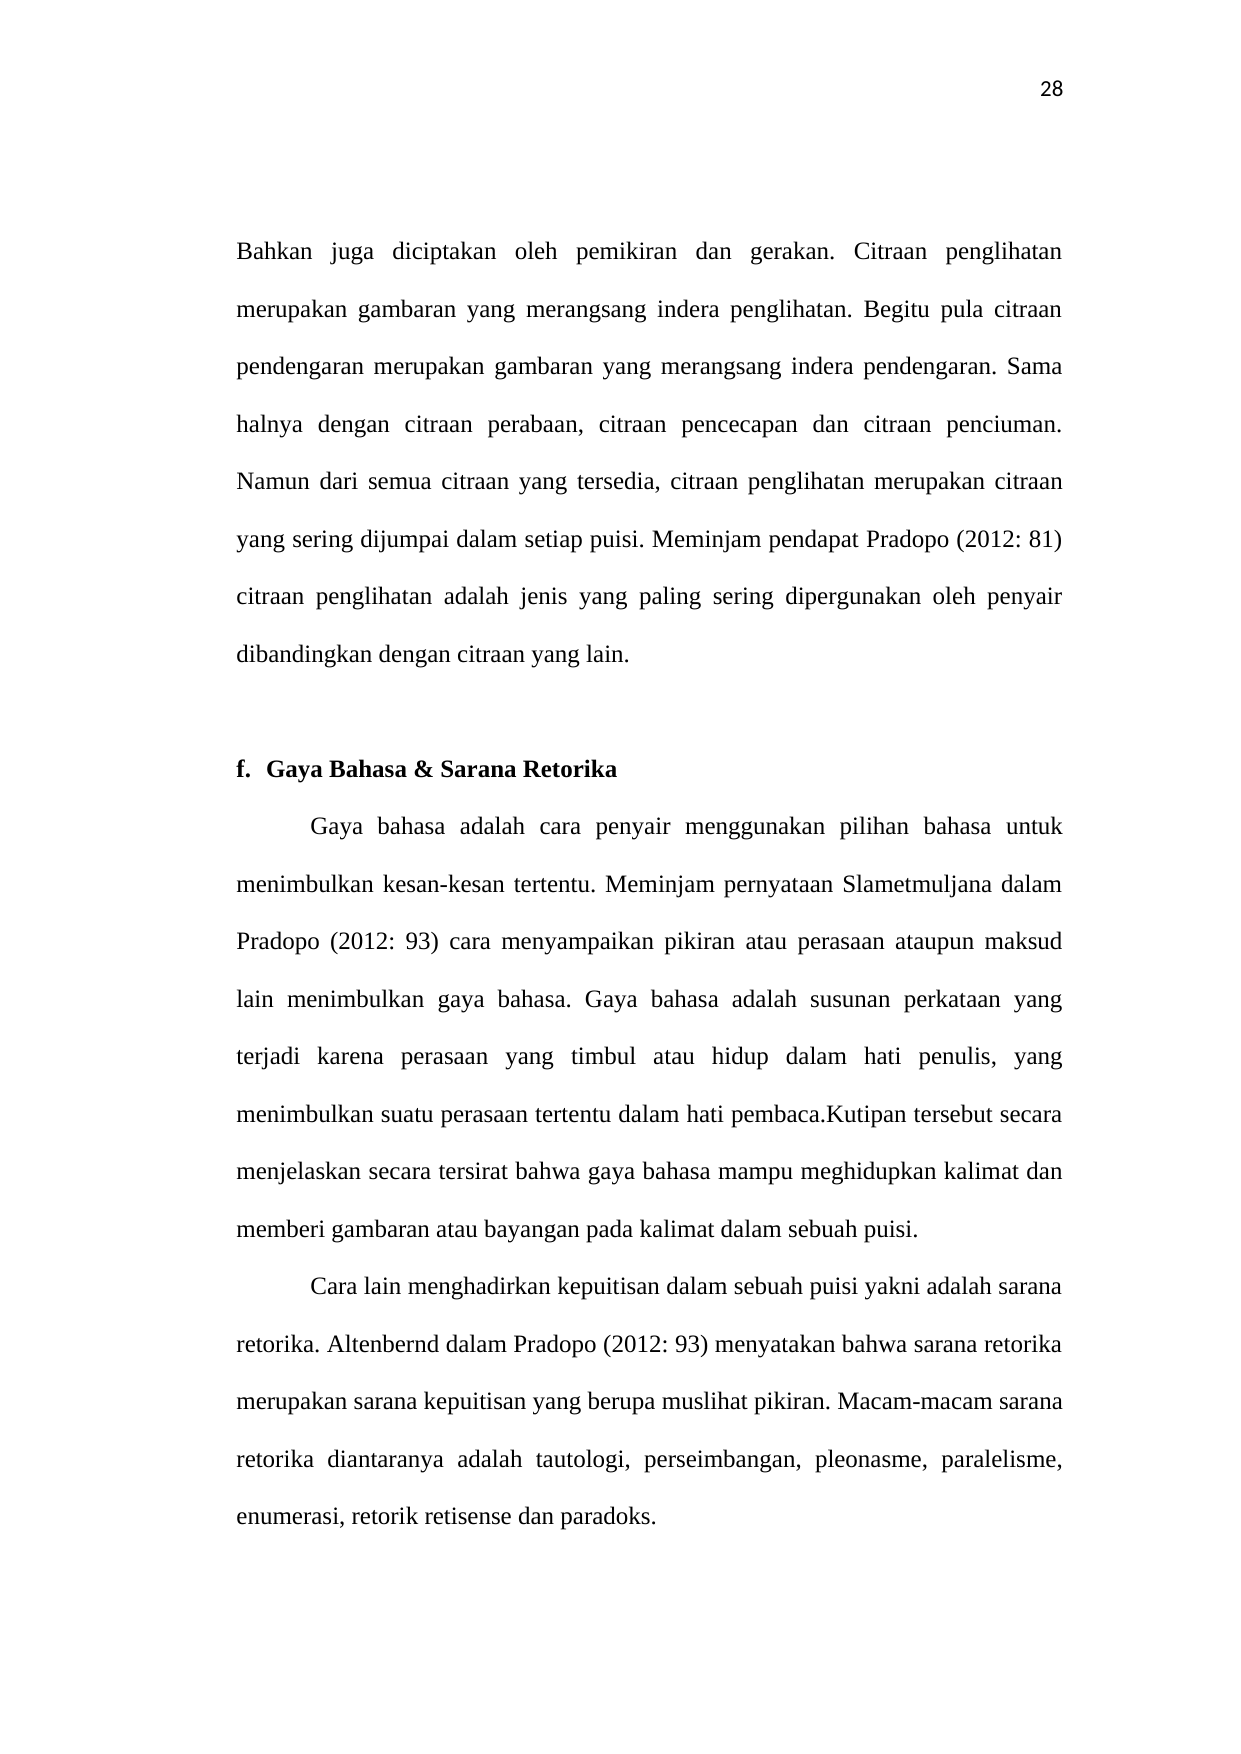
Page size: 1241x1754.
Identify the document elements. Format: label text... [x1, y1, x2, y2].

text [236, 236, 1063, 667]
text Cara lain menghadirkan kepuitisan dalam sebuah puisi yakni adalah sarana retorika. Altenbernd dalam Pradopo (2012: 93) menyatakan bahwa sarana retorika merupakan sarana kepuitisan yang berupa muslihat pikiran. Macam-macam sarana retorika diantaranya adalah tautologi, perseimbangan, pleonasme, paralelisme, enumerasi, retorik retisense dan paradoks. [236, 1271, 1063, 1530]
list Gaya Bahasa & Sarana Retorika [236, 754, 1063, 782]
text Gaya bahasa adalah cara penyair menggunakan pilihan bahasa untuk menimbulkan kesan-kesan tertentu. Meminjam pernyataan Slametmuljana dalam Pradopo (2012: 93) cara menyampaikan pikiran atau perasaan ataupun maksud lain menimbulkan gaya bahasa. Gaya bahasa adalah susunan perkataan yang terjadi karena perasaan yang timbul atau hidup dalam hati penulis, yang menimbulkan suatu perasaan tertentu dalam hati pembaca.Kutipan tersebut secara menjelaskan secara tersirat bahwa gaya bahasa mampu meghidupkan kalimat dan memberi gambaran atau bayangan pada kalimat dalam sebuah puisi. [236, 811, 1063, 1242]
